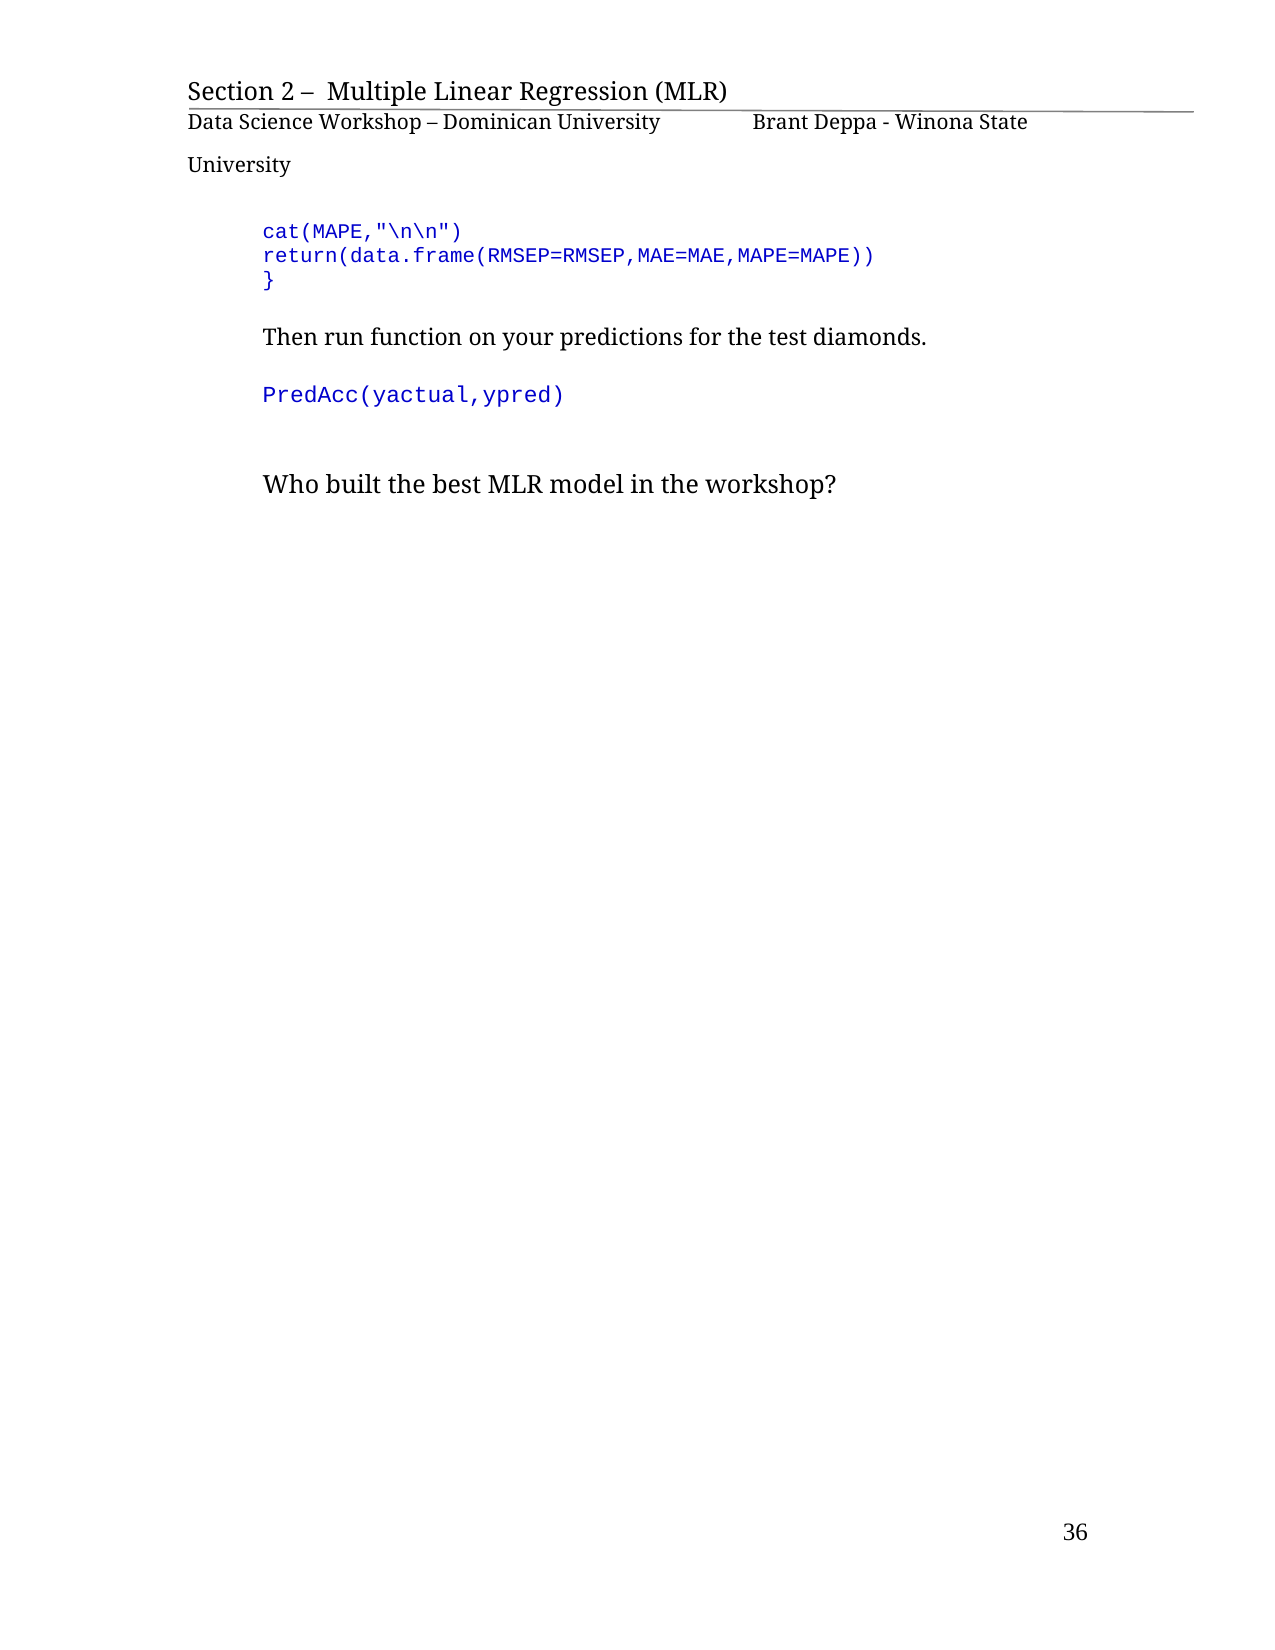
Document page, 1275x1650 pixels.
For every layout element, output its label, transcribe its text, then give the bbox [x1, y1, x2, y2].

text } [187, 268, 1087, 321]
text cat(MAPE,"\n\n") [187, 221, 1087, 245]
text PredAcc(yactual,ypred) [187, 383, 1087, 409]
text Who built the best MLR model in the workshop? [187, 467, 1087, 501]
text return(data.frame(RMSEP=RMSEP,MAE=MAE,MAPE=MAPE)) [187, 245, 1087, 268]
text Then run function on your predictions for the test diamonds. [187, 321, 1087, 352]
